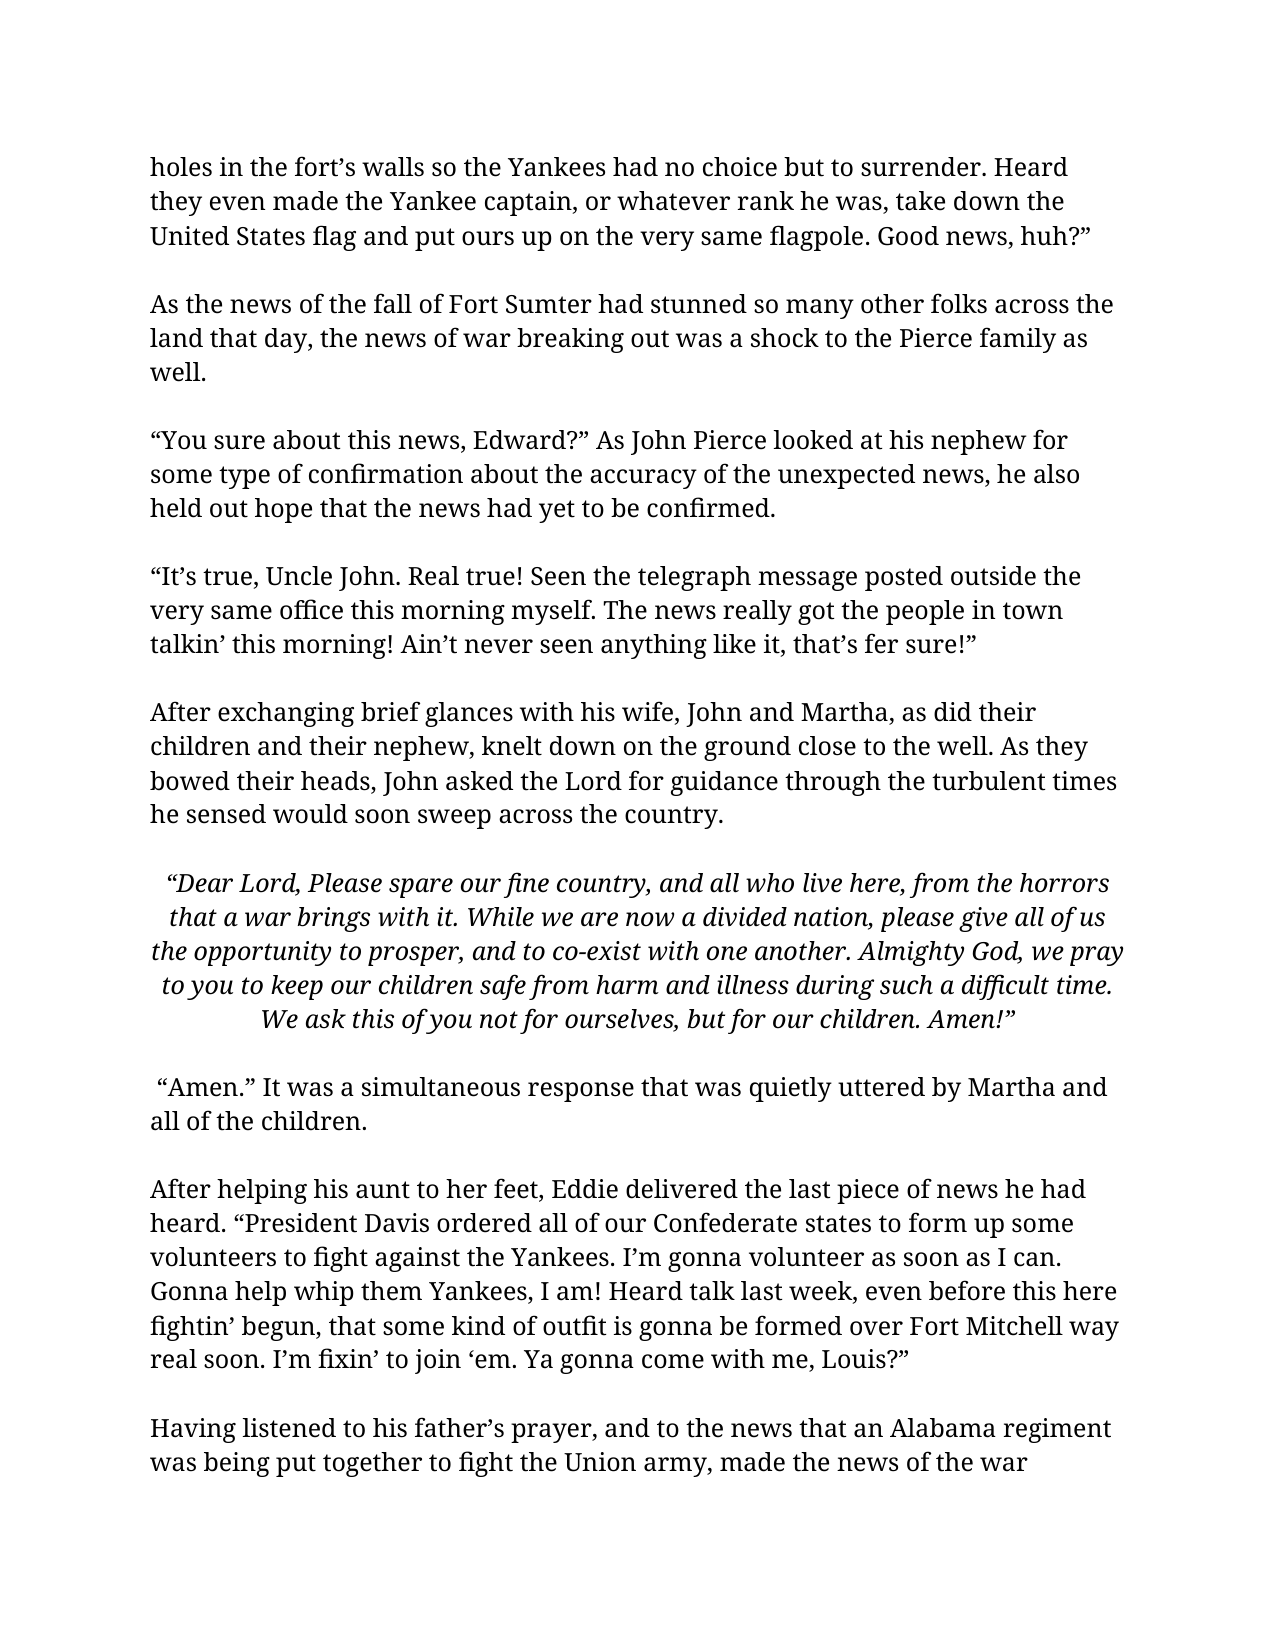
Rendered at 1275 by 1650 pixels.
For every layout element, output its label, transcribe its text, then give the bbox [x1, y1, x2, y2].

text “It’s true, Uncle John. Real true! Seen the telegraph message posted outside the very same office this morning myself. The news really got the people in town talkin’ this morning! Ain’t never seen anything like it, that’s fer sure!” [150, 559, 1125, 661]
text As the news of the fall of Fort Sumter had stunned so many other folks across the land that day, the news of war breaking out was a shock to the Pierce family as well. [150, 286, 1125, 388]
text “Amen.” It was a simultaneous response that was quietly uttered by Martha and all of the children. [150, 1070, 1125, 1138]
text “Dear Lord, Please spare our fine country, and all who live here, from the horrors that a war brings with it. While we are now a divided nation, please give all of us the opportunity to prosper, and to co-exist with one another. Almighty God, we pray to you to keep our children safe from harm and illness during such a difficult time. We ask this of you not for ourselves, but for our children. Amen!” [150, 865, 1125, 1036]
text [150, 1410, 1125, 1478]
text After exchanging brief glances with his wife, John and Martha, as did their children and their nephew, knelt down on the ground close to the well. As they bowed their heads, John asked the Lord for guidance through the turbulent times he sensed would soon sweep across the country. [150, 695, 1125, 831]
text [150, 150, 1125, 252]
text After helping his aunt to her feet, Eddie delivered the last piece of news he had heard. “President Davis ordered all of our Confederate states to form up some volunteers to fight against the Yankees. I’m gonna volunteer as soon as I can. Gonna help whip them Yankees, I am! Heard talk last week, even before this here fightin’ begun, that some kind of outfit is gonna be formed over Fort Mitchell way real soon. I’m fixin’ to join ‘em. Ya gonna come with me, Louis?” [150, 1172, 1125, 1376]
text “You sure about this news, Edward?” As John Pierce looked at his nephew for some type of confirmation about the accuracy of the unexpected news, he also held out hope that the news had yet to be confirmed. [150, 422, 1125, 525]
